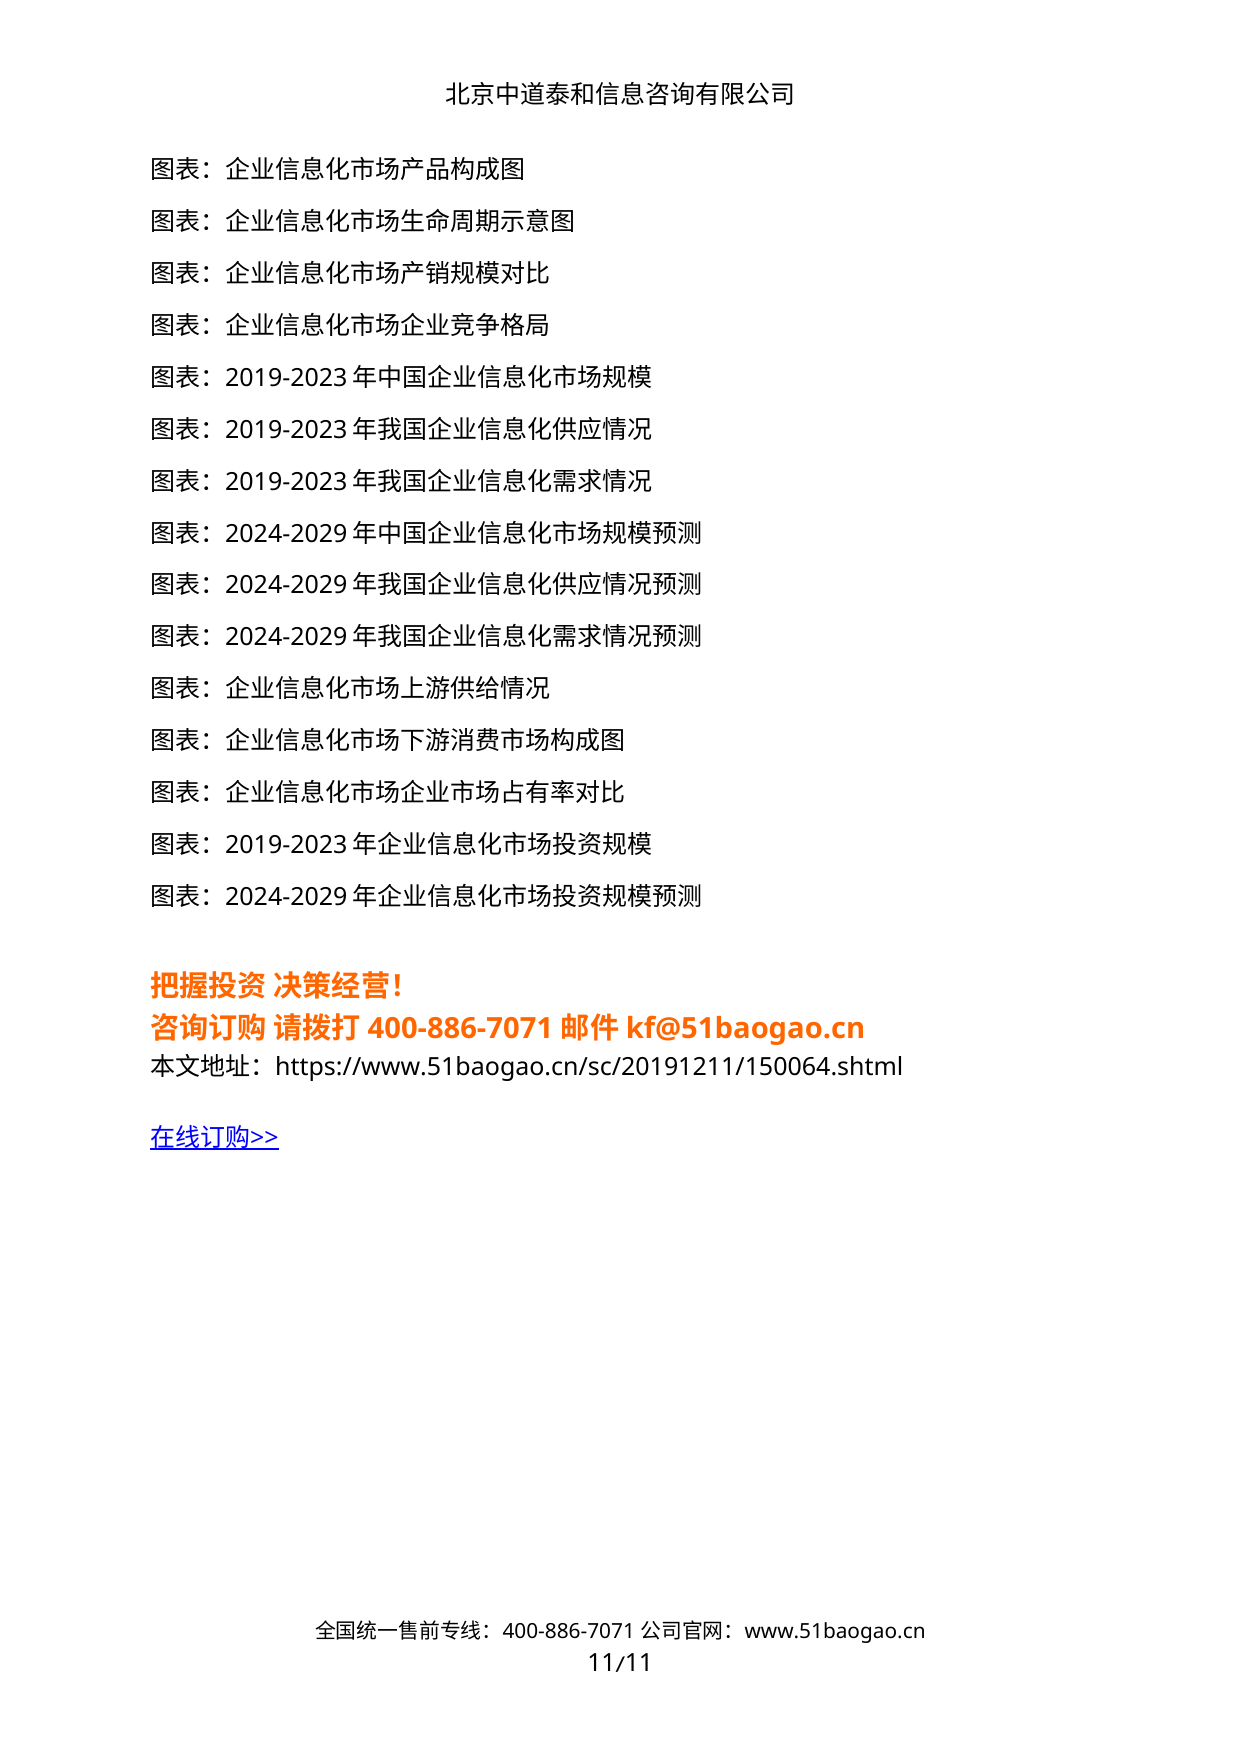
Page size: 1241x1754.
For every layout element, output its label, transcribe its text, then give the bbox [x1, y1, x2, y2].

text 图表：2019-2023年我国企业信息化需求情况 [150, 461, 1090, 497]
text 图表：2024-2029年我国企业信息化供应情况预测 [150, 565, 1090, 601]
text 图表：2019-2023年企业信息化市场投资规模 [150, 824, 1090, 861]
text 图表：企业信息化市场企业市场占有率对比 [150, 772, 1090, 809]
text 图表：企业信息化市场产销规模对比 [150, 254, 1090, 290]
text 图表：企业信息化市场下游消费市场构成图 [150, 721, 1090, 757]
text 图表：2024-2029年中国企业信息化市场规模预测 [150, 513, 1090, 549]
text 图表：2019-2023年我国企业信息化供应情况 [150, 409, 1090, 446]
text 图表：2019-2023年中国企业信息化市场规模 [150, 357, 1090, 394]
text 图表：2024-2029年我国企业信息化需求情况预测 [150, 617, 1090, 653]
text 图表：企业信息化市场上游供给情况 [150, 669, 1090, 705]
text 把握投资 决策经营！咨询订购 请拨打 400-886-7071 邮件 kf@51baogao.cn本文地址：https://www.51baogao.cn/sc/20191211/150064.shtml [150, 928, 1090, 1083]
text 图表：企业信息化市场生命周期示意图 [150, 202, 1090, 238]
text 在线订购>> [150, 1083, 1090, 1153]
text 图表：企业信息化市场企业竞争格局 [150, 306, 1090, 342]
text 图表：企业信息化市场产品构成图 [150, 150, 1090, 186]
text 图表：2024-2029年企业信息化市场投资规模预测 [150, 876, 1090, 912]
